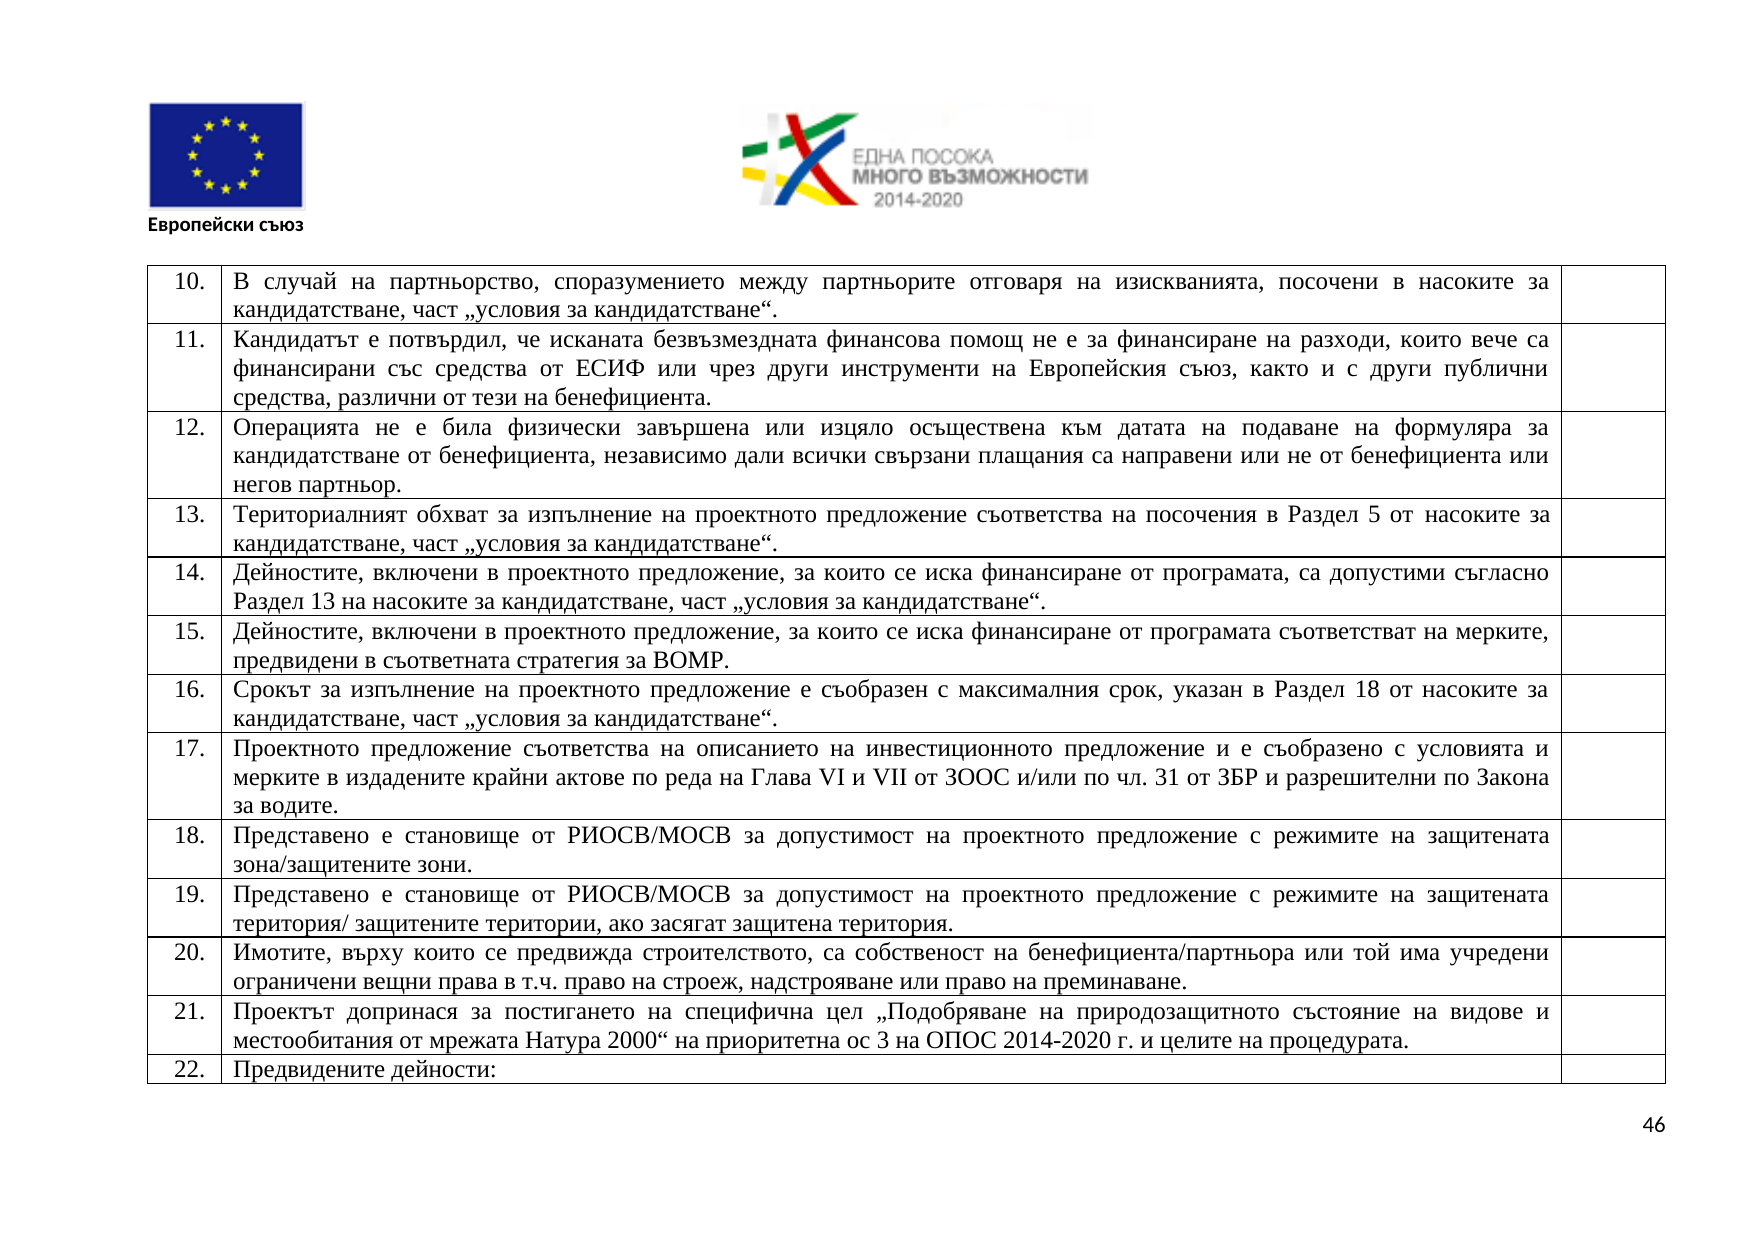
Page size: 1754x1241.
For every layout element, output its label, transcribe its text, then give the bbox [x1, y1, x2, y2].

table_cell [1562, 499, 1665, 556]
table_cell В случай на партньорство, споразумението между партньорите отговаря на изискванията, посочени в насоките за кандидатстване, част „условия за кандидатстване“. [222, 266, 1561, 323]
table_cell [148, 820, 221, 878]
table_cell [148, 324, 221, 411]
table_cell [148, 1055, 221, 1083]
table_cell Кандидатът е потвърдил, че исканата безвъзмездната финансова помощ не е за финансиране на разходи, които вече са финансирани със средства от ЕСИФ или чрез други инструменти на Европейския съюз, както и с други публични средства, различни от тези на бенефициента. [222, 324, 1561, 411]
table_cell Териториалният обхват за изпълнение на проектното предложение съответства на посочения в Раздел 5 от насоките за кандидатстване, част „условия за кандидатстване“. [222, 499, 1561, 556]
table_cell [148, 938, 221, 995]
table_cell [148, 996, 221, 1053]
table_cell Операцията не е била физически завършена или изцяло осъществена към датата на подаване на формуляра за кандидатстване от бенефициента, независимо дали всички свързани плащания са направени или не от бенефициента или негов партньор. [222, 412, 1561, 498]
table_cell Дейностите, включени в проектното предложение, за които се иска финансиране от програмата, са допустими съгласно Раздел 13 на насоките за кандидатстване, част „условия за кандидатстване“. [222, 558, 1561, 615]
table_cell [1562, 938, 1665, 995]
table_cell Представено е становище от РИОСВ/МОСВ за допустимост на проектното предложение с режимите на защитената територия/ защитените територии, ако засягат защитена територия. [222, 879, 1561, 936]
table_cell [148, 733, 221, 819]
table_cell Проектът допринася за постигането на специфична цел „Подобряване на природозащитното състояние на видове и местообитания от мрежата Натура 2000“ на приоритетна ос 3 на ОПОС 2014-2020 г. и целите на процедурата. [222, 996, 1561, 1053]
table_cell [148, 616, 221, 673]
table_cell [1562, 266, 1665, 323]
table_cell [1562, 558, 1665, 615]
table_cell Имотите, върху които се предвижда строителството, са собственост на бенефициента/партньора или той има учредени ограничени вещни права в т.ч. право на строеж, надстрояване или право на преминаване. [222, 938, 1561, 995]
table_cell Срокът за изпълнение на проектното предложение е съобразен с максималния срок, указан в Раздел 18 от насоките за кандидатстване, част „условия за кандидатстване“. [222, 675, 1561, 732]
table_cell [148, 499, 221, 556]
table_cell [1562, 412, 1665, 498]
table_cell Дейностите, включени в проектното предложение, за които се иска финансиране от програмата съответстват на мерките, предвидени в съответната стратегия за ВОМР. [222, 616, 1561, 673]
table_cell [1562, 996, 1665, 1053]
table_cell Представено е становище от РИОСВ/МОСВ за допустимост на проектното предложение с режимите на защитената зона/защитените зони. [222, 820, 1561, 878]
table_cell [1562, 820, 1665, 878]
picture [739, 103, 1093, 212]
table_cell [1562, 1055, 1665, 1083]
table_cell [148, 266, 221, 323]
table_cell [148, 558, 221, 615]
table_cell Проектното предложение съответства на описанието на инвестиционното предложение и е съобразено с условията и мерките в издадените крайни актове по реда на Глава VI и VІІ от ЗООС и/или по чл. 31 от ЗБР и разрешителни по Закона за водите. [222, 733, 1561, 819]
table_cell [1562, 616, 1665, 673]
table_cell [1562, 675, 1665, 732]
table_cell [148, 412, 221, 498]
table_cell [1562, 733, 1665, 819]
table_cell [148, 675, 221, 732]
picture [147, 101, 307, 212]
table_cell [1562, 879, 1665, 936]
table_cell [148, 879, 221, 936]
table_cell [1562, 324, 1665, 411]
